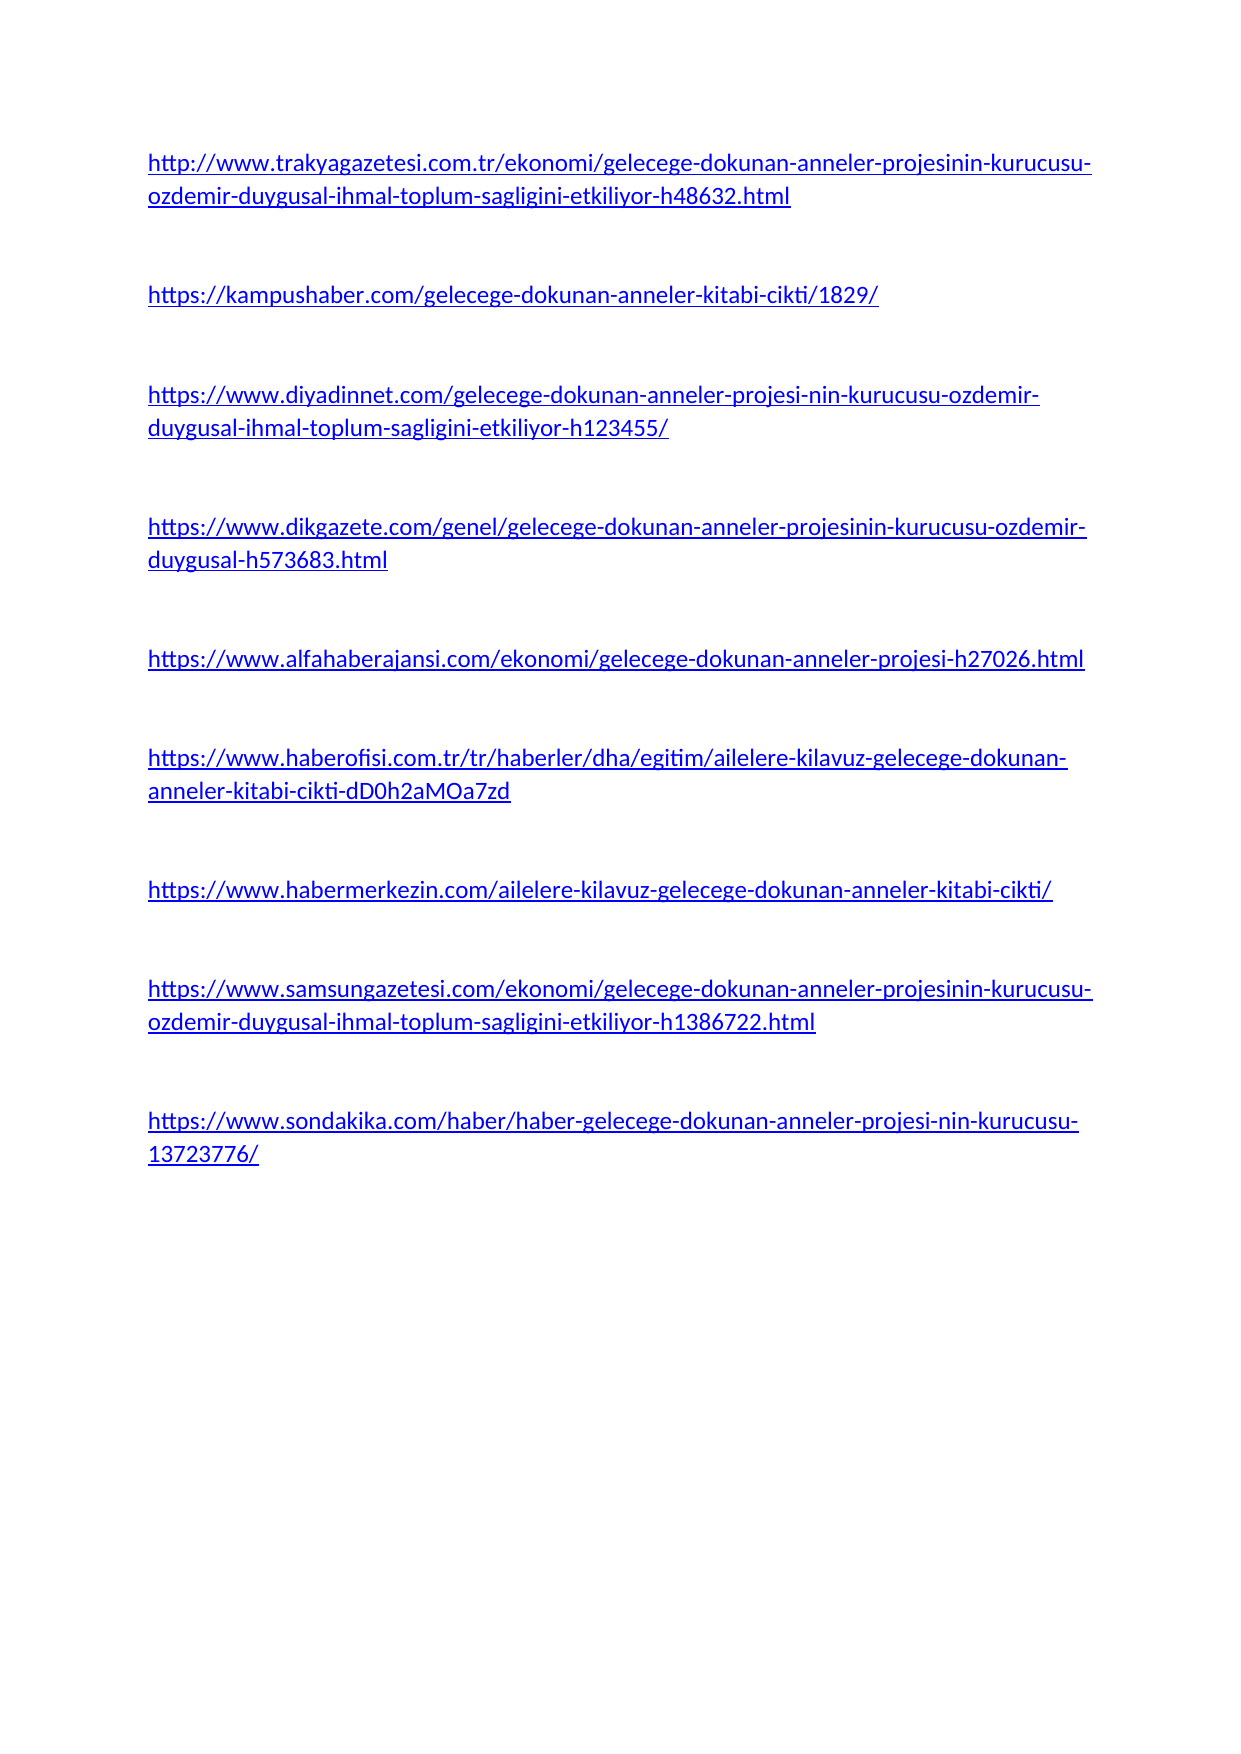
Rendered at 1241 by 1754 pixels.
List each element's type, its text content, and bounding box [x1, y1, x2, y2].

text https://www.habermerkezin.com/ailelere-kilavuz-gelecege-dokunan-anneler-kitabi-cikti/ [148, 874, 1093, 905]
text https://www.dikgazete.com/genel/gelecege-dokunan-anneler-projesinin-kurucusu-ozdemir-duygusal-h573683.html [148, 511, 1093, 574]
text https://www.alfahaberajansi.com/ekonomi/gelecege-dokunan-anneler-projesi-h27026.html [148, 643, 1093, 673]
text https://www.samsungazetesi.com/ekonomi/gelecege-dokunan-anneler-projesinin-kurucusu-ozdemir-duygusal-ihmal-toplum-sagligini-etkiliyor-h1386722.html [148, 973, 1093, 999]
text https://www.sondakika.com/haber/haber-gelecege-dokunan-anneler-projesi-nin-kurucusu-13723776/ [148, 1106, 1093, 1169]
text http://www.trakyagazetesi.com.tr/ekonomi/gelecege-dokunan-anneler-projesinin-kurucusu-ozdemir-duygusal-ihmal-toplum-sagligini-etkiliyor-h48632.html [148, 148, 1093, 211]
text https://www.diyadinnet.com/gelecege-dokunan-anneler-projesi-nin-kurucusu-ozdemir-duygusal-ihmal-toplum-sagligini-etkiliyor-h123455/ [148, 379, 1093, 442]
text https://www.samsungazetesi.com/ekonomi/gelecege-dokunan-anneler-projesinin-kurucusu-ozdemir-duygusal-ihmal-toplum-sagligini-etkiliyor-h1386722.html [148, 1001, 1093, 1037]
text https://kampushaber.com/gelecege-dokunan-anneler-kitabi-cikti/1829/ [148, 280, 1093, 310]
text https://www.haberofisi.com.tr/tr/haberler/dha/egitim/ailelere-kilavuz-gelecege-dokunan-anneler-kitabi-cikti-dD0h2aMOa7zd [148, 742, 1093, 806]
